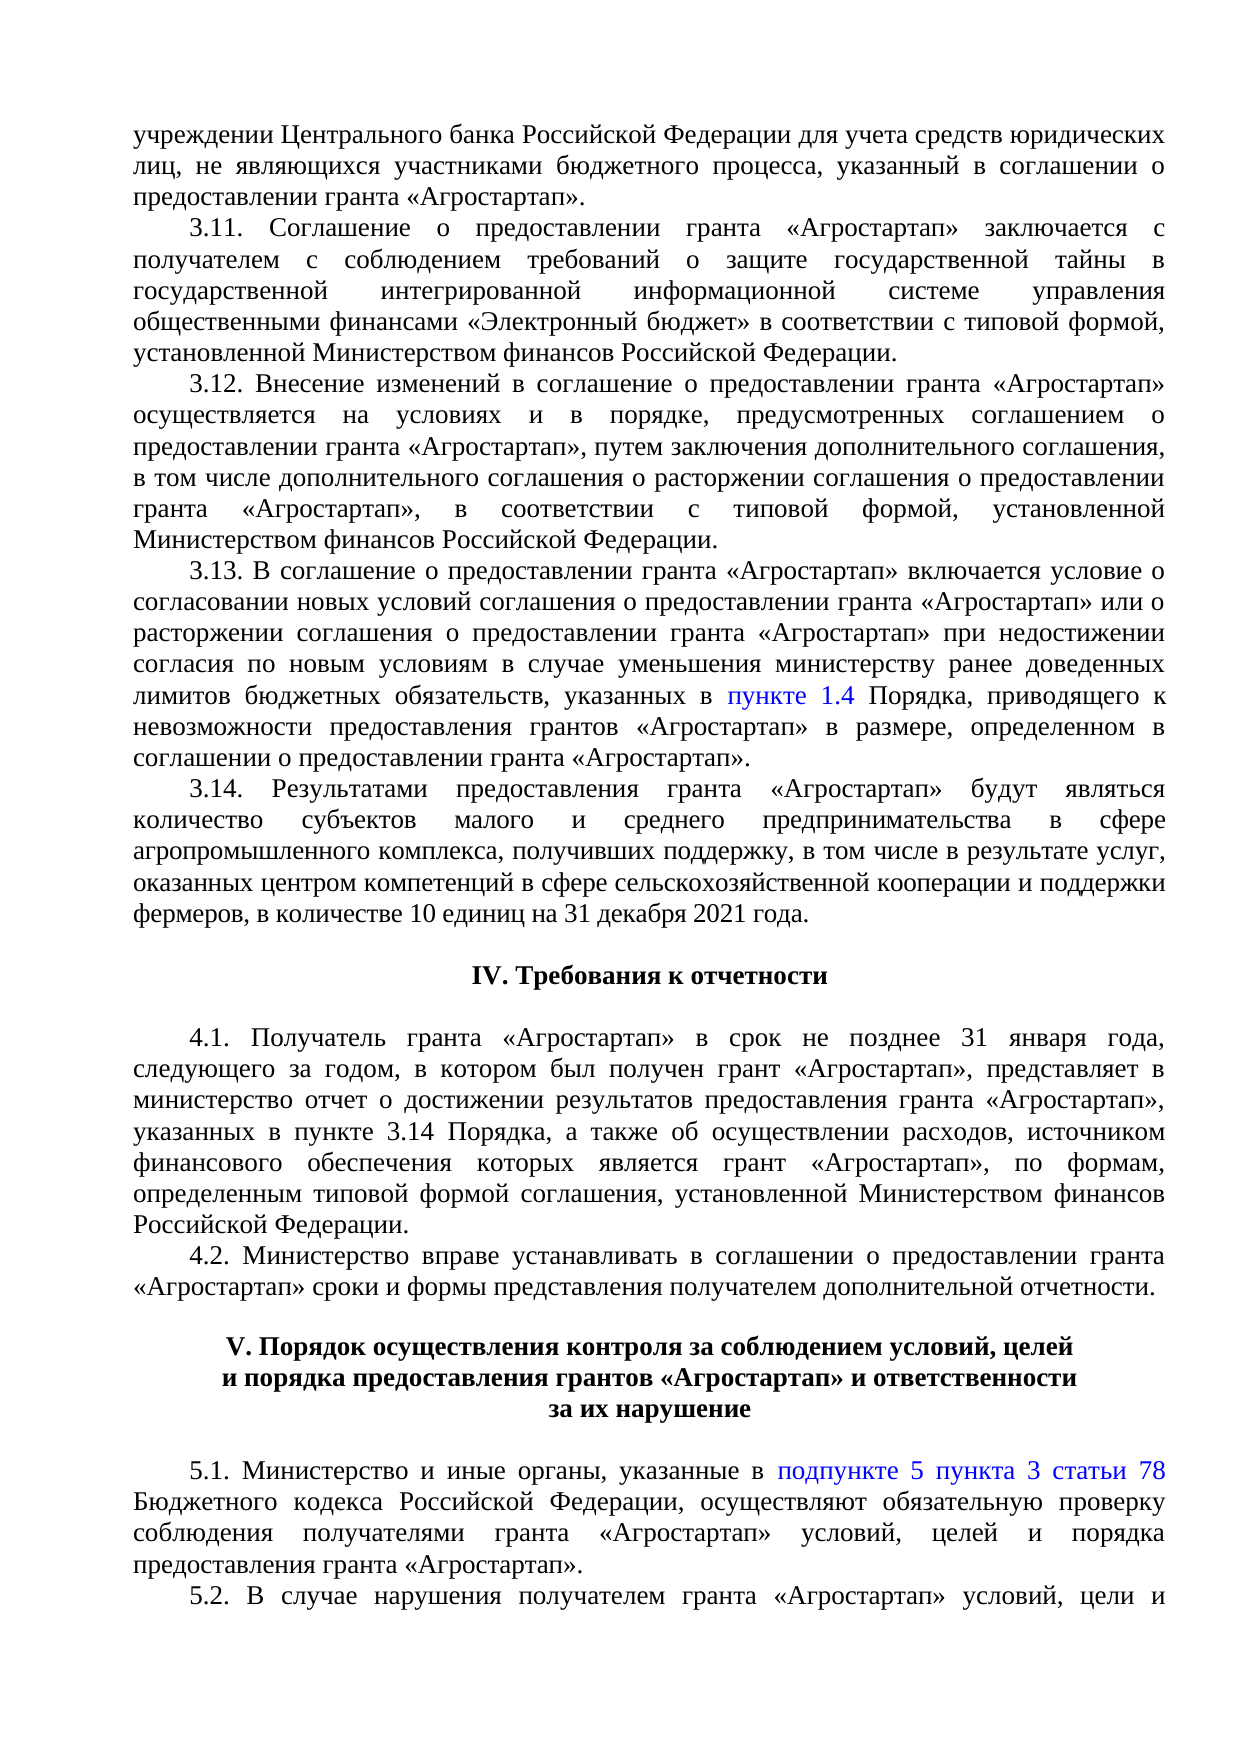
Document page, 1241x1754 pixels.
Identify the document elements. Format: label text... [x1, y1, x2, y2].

title V. Порядок осуществления контроля за соблюдением условий, целей [133, 1330, 1167, 1361]
text 3.13. В соглашение о предоставлении гранта «Агростартап» включается условие о согласовании новых условий соглашения о предоставлении гранта «Агростартап» или о расторжении соглашения о предоставлении гранта «Агростартап» при недостижении согласия по новым условиям в случае уменьшения министерству ранее доведенных лимитов бюджетных обязательств, указанных в пункте 1.4 Порядка, приводящего к невозможности предоставления грантов «Агростартап» в размере, определенном в соглашении о предоставлении гранта «Агростартап». [133, 554, 1167, 772]
title и порядка предоставления грантов «Агростартап» и ответственности [133, 1361, 1167, 1392]
text 3.14. Результатами предоставления гранта «Агростартап» будут являться количество субъектов малого и среднего предпринимательства в сфере агропромышленного комплекса, получивших поддержку, в том числе в результате услуг, оказанных центром компетенций в сфере сельскохозяйственной кооперации и поддержки фермеров, в количестве 10 единиц на 31 декабря 2021 года. [133, 772, 1167, 928]
text 5.1. Министерство и иные органы, указанные в подпункте 5 пункта 3 статьи 78 Бюджетного кодекса Российской Федерации, осуществляют обязательную проверку соблюдения получателями гранта «Агростартап» условий, целей и порядка предоставления гранта «Агростартап». [133, 1454, 1167, 1579]
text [133, 118, 1167, 212]
text 3.12. Внесение изменений в соглашение о предоставлении гранта «Агростартап» осуществляется на условиях и в порядке, предусмотренных соглашением о предоставлении гранта «Агростартап», путем заключения дополнительного соглашения, в том числе дополнительного соглашения о расторжении соглашения о предоставлении гранта «Агростартап», в соответствии с типовой формой, установленной Министерством финансов Российской Федерации. [133, 367, 1167, 554]
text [133, 1579, 1167, 1610]
title IV. Требования к отчетности [133, 959, 1167, 990]
text 3.11. Соглашение о предоставлении гранта «Агростартап» заключается с получателем с соблюдением требований о защите государственной тайны в государственной интегрированной информационной системе управления общественными финансами «Электронный бюджет» в соответствии с типовой формой, установленной Министерством финансов Российской Федерации. [133, 212, 1167, 367]
text 4.2. Министерство вправе устанавливать в соглашении о предоставлении гранта «Агростартап» сроки и формы представления получателем дополнительной отчетности. [133, 1239, 1167, 1302]
title за их нарушение [133, 1392, 1167, 1423]
text 4.1. Получатель гранта «Агростартап» в срок не позднее 31 января года, следующего за годом, в котором был получен грант «Агростартап», представляет в министерство отчет о достижении результатов предоставления гранта «Агростартап», указанных в пункте 3.14 Порядка, а также об осуществлении расходов, источником финансового обеспечения которых является грант «Агростартап», по формам, определенным типовой формой соглашения, установленной Министерством финансов Российской Федерации. [133, 1021, 1167, 1239]
